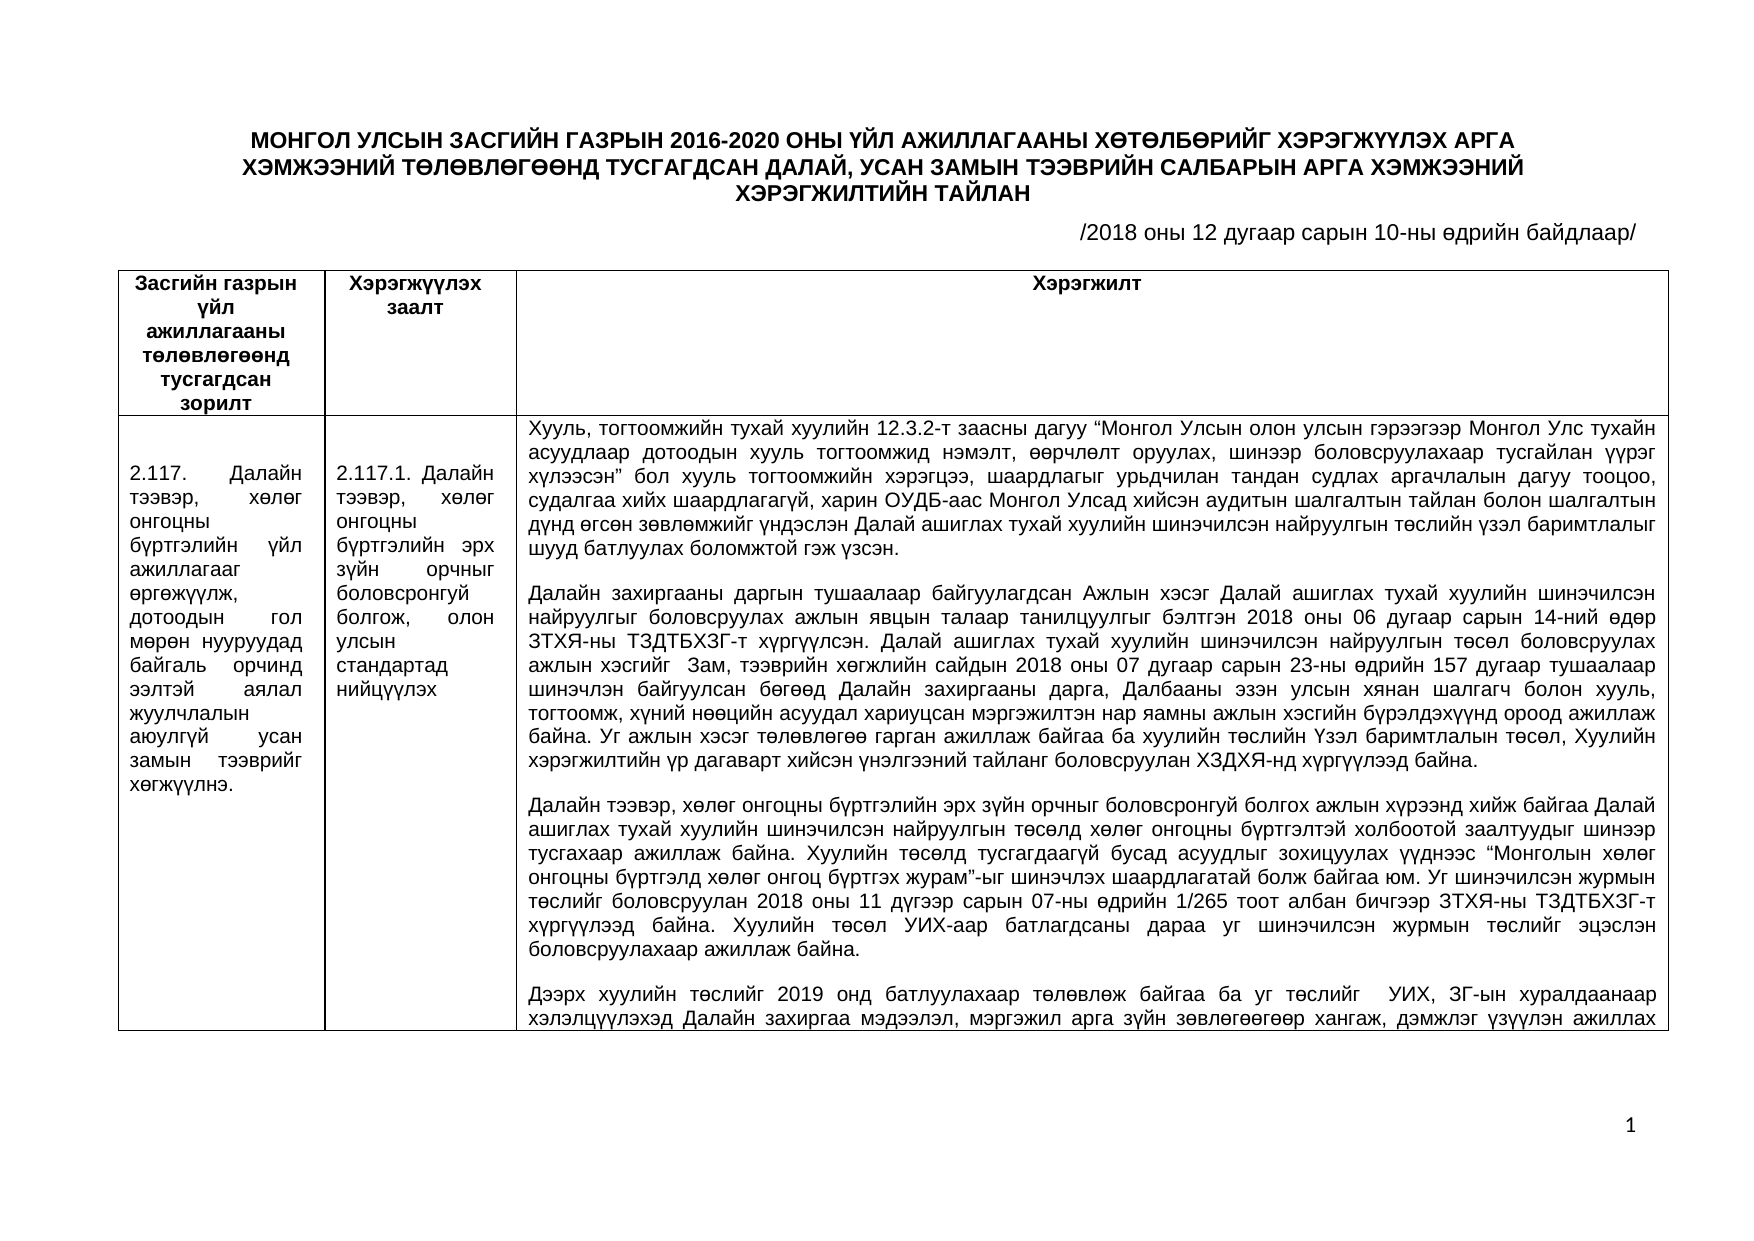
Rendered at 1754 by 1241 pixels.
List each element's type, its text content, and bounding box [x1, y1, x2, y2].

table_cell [326, 416, 516, 1029]
text МОНГОЛ УЛСЫН ЗАСГИЙН ГАЗРЫН 2016-2020 ОНЫ ҮЙЛ АЖИЛЛАГААНЫ ХӨТӨЛБӨРИЙГ ХЭРЭГЖҮҮЛЭХ АРГА ХЭМЖЭЭНИЙ ТӨЛӨВЛӨГӨӨНД ТУСГАГДСАН ДАЛАЙ, УСАН ЗАМЫН ТЭЭВРИЙН САЛБАРЫН АРГА ХЭМЖЭЭНИЙ ХЭРЭГЖИЛТИЙН ТАЙЛАН [236, 127, 1529, 207]
text /2018 оны 12 дугаар сарын 10-ны өдрийн байдлаар/ [118, 219, 1636, 245]
table_header Засгийн газрын үйл ажиллагааны төлөвлөгөөнд тусгагдсан зорилт [119, 271, 324, 415]
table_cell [119, 416, 324, 1029]
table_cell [517, 416, 1668, 1029]
table_header Хэрэгжилт [517, 271, 1668, 415]
table_header Хэрэгжүүлэх заалт [326, 271, 516, 415]
